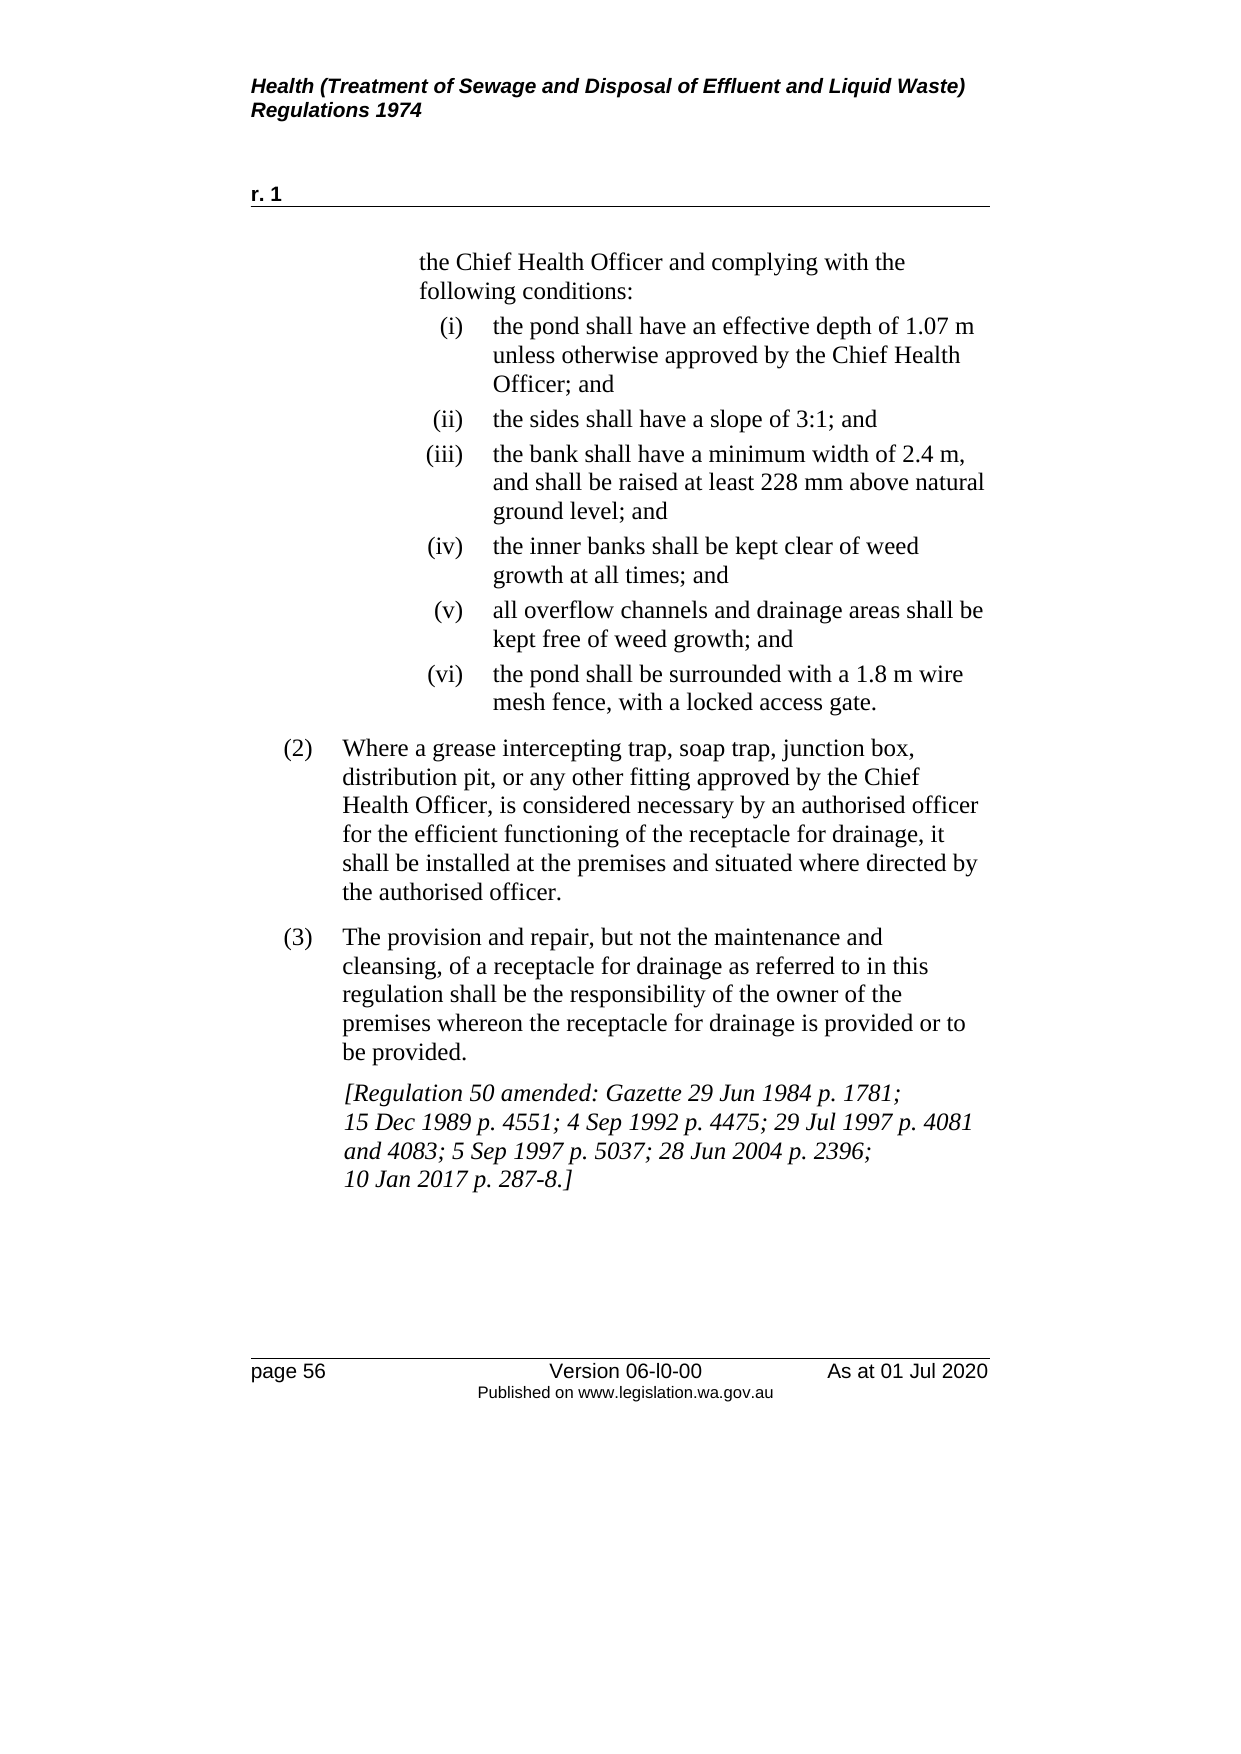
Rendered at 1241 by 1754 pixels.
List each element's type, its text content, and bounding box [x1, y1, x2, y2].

text (3) The provision and repair, but not the maintenance and cleansing, of a receptacle for drainage as referred to in this regulation shall be the responsibility of the owner of the premises whereon the receptacle for drainage is provided or to be provided. [251, 922, 990, 1066]
text (iii) the bank shall have a minimum width of 2.4 m, and shall be raised at least 228 mm above natural ground level; and [251, 439, 990, 525]
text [251, 247, 990, 305]
text (i) the pond shall have an effective depth of 1.07 m unless otherwise approved by the Chief Health Officer; and [251, 311, 990, 397]
text (vi) the pond shall be surrounded with a 1.8 m wire mesh fence, with a locked access gate. [251, 659, 990, 716]
text (2) Where a grease intercepting trap, soap trap, junction box, distribution pit, or any other fitting approved by the Chief Health Officer, is considered necessary by an authorised officer for the efficient functioning of the receptacle for drainage, it shall be installed at the premises and situated where directed by the authorised officer. [251, 733, 990, 905]
text (v) all overflow channels and drainage areas shall be kept free of weed growth; and [251, 595, 990, 652]
text (ii) the sides shall have a slope of 3:1; and [251, 404, 990, 432]
text (iv) the inner banks shall be kept clear of weed growth at all times; and [251, 531, 990, 589]
text [Regulation 50 amended: Gazette 29 Jun 1984 p. 1781; 15 Dec 1989 p. 4551; 4 Sep 1992 p. 4475; 29 Jul 1997 p. 4081 and 4083; 5 Sep 1997 p. 5037; 28 Jun 2004 p. 2396; 10 Jan 2017 p. 287-8.] [251, 1078, 990, 1193]
